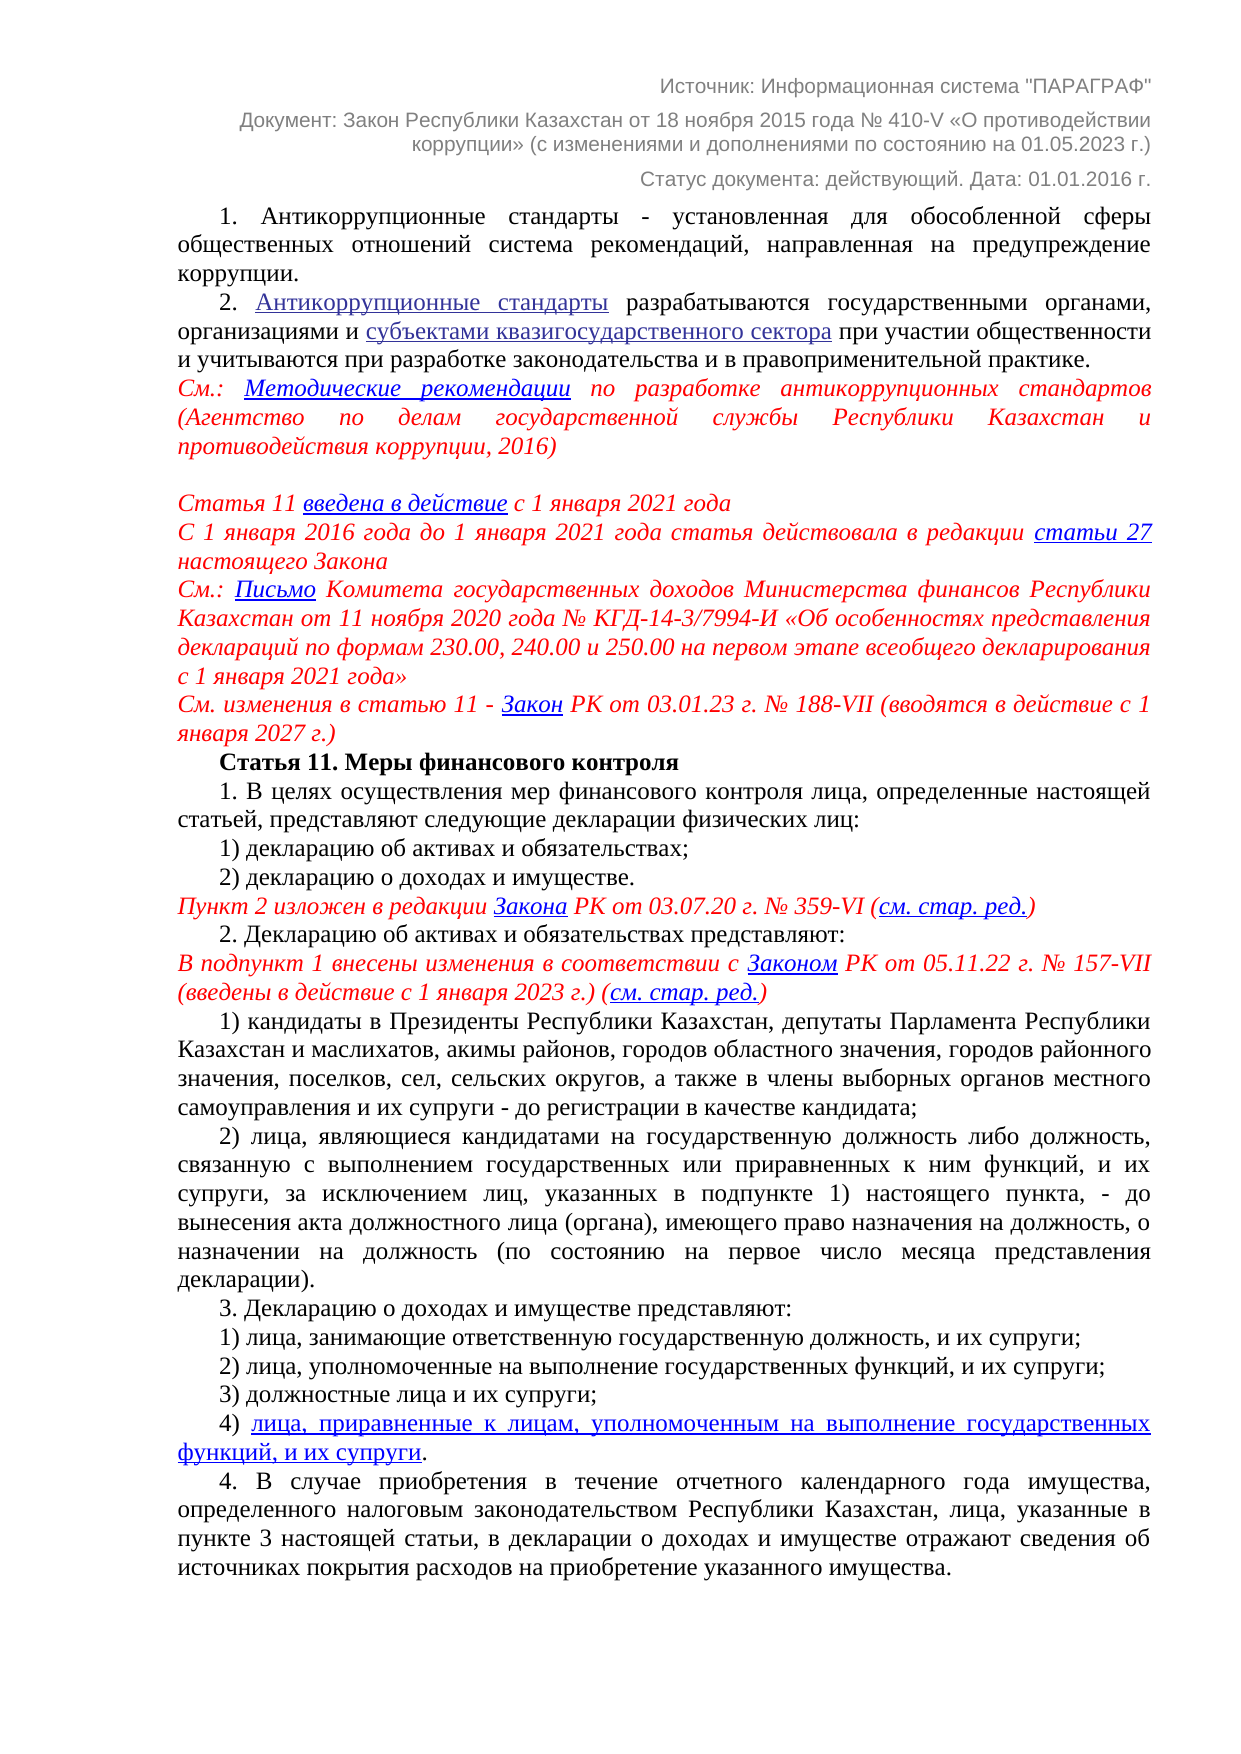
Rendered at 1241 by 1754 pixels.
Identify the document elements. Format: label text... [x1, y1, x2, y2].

text 2) декларацию о доходах и имуществе. [177, 862, 1152, 891]
text 4) лица, приравненные к лицам, уполномоченным на выполнение государственных функций, и их супруги. [177, 1408, 1152, 1466]
text 1. Антикоррупционные стандарты - установленная для обособленной сферы общественных отношений система рекомендаций, направленная на предупреждение коррупции. [177, 201, 1152, 287]
text См.: Письмо Комитета государственных доходов Министерства финансов Республики Казахстан от 11 ноября 2020 года № КГД-14-3/7994-И «Об особенностях представления деклараций по формам 230.00, 240.00 и 250.00 на первом этапе всеобщего декларирования с 1 января 2021 года» [177, 574, 1152, 689]
text В подпункт 1 внесены изменения в соответствии с Законом РК от 05.11.22 г. № 157-VII (введены в действие с 1 января 2023 г.) (см. стар. ред.) [177, 948, 1152, 1006]
text См. изменения в статью 11 - Закон РК от 03.01.23 г. № 188-VII (вводятся в действие с 1 января 2027 г.) [177, 689, 1152, 747]
text 3. Декларацию о доходах и имуществе представляют: [177, 1293, 1152, 1322]
text 2. Антикоррупционные стандарты разрабатываются государственными органами, организациями и субъектами квазигосударственного сектора при участии общественности и учитываются при разработке законодательства и в правоприменительной практике. [177, 287, 1152, 373]
text 4. В случае приобретения в течение отчетного календарного года имущества, определенного налоговым законодательством Республики Казахстан, лица, указанные в пункте 3 настоящей статьи, в декларации о доходах и имуществе отражают сведения об источниках покрытия расходов на приобретение указанного имущества. [177, 1466, 1152, 1581]
text 1) кандидаты в Президенты Республики Казахстан, депутаты Парламента Республики Казахстан и маслихатов, акимы районов, городов областного значения, городов районного значения, поселков, сел, сельских округов, а также в члены выборных органов местного самоуправления и их супруги - до регистрации в качестве кандидата; [177, 1006, 1152, 1121]
text С 1 января 2016 года до 1 января 2021 года статья действовала в редакции статьи 27 настоящего Закона [177, 517, 1152, 574]
text Статья 11. Меры финансового контроля [219, 747, 1152, 776]
text См.: Методические рекомендации по разработке антикоррупционных стандартов (Агентство по делам государственной службы Республики Казахстан и противодействия коррупции, 2016) [177, 373, 1152, 459]
text 3) должностные лица и их супруги; [177, 1379, 1152, 1408]
text Статья 11 введена в действие с 1 января 2021 года [177, 488, 1152, 517]
text 2) лица, уполномоченные на выполнение государственных функций, и их супруги; [177, 1351, 1152, 1379]
text 1) лица, занимающие ответственную государственную должность, и их супруги; [177, 1322, 1152, 1351]
text 2. Декларацию об активах и обязательствах представляют: [177, 919, 1152, 948]
text Пункт 2 изложен в редакции Закона РК от 03.07.20 г. № 359-VI (см. стар. ред.) [177, 891, 1152, 919]
text 1. В целях осуществления мер финансового контроля лица, определенные настоящей статьей, представляют следующие декларации физических лиц: [177, 776, 1152, 833]
text 2) лица, являющиеся кандидатами на государственную должность либо должность, связанную с выполнением государственных или приравненных к ним функций, и их супруги, за исключением лиц, указанных в подпункте 1) настоящего пункта, - до вынесения акта должностного лица (органа), имеющего право назначения на должность, о назначении на должность (по состоянию на первое число месяца представления декларации). [177, 1121, 1152, 1293]
text 1) декларацию об активах и обязательствах; [177, 833, 1152, 862]
